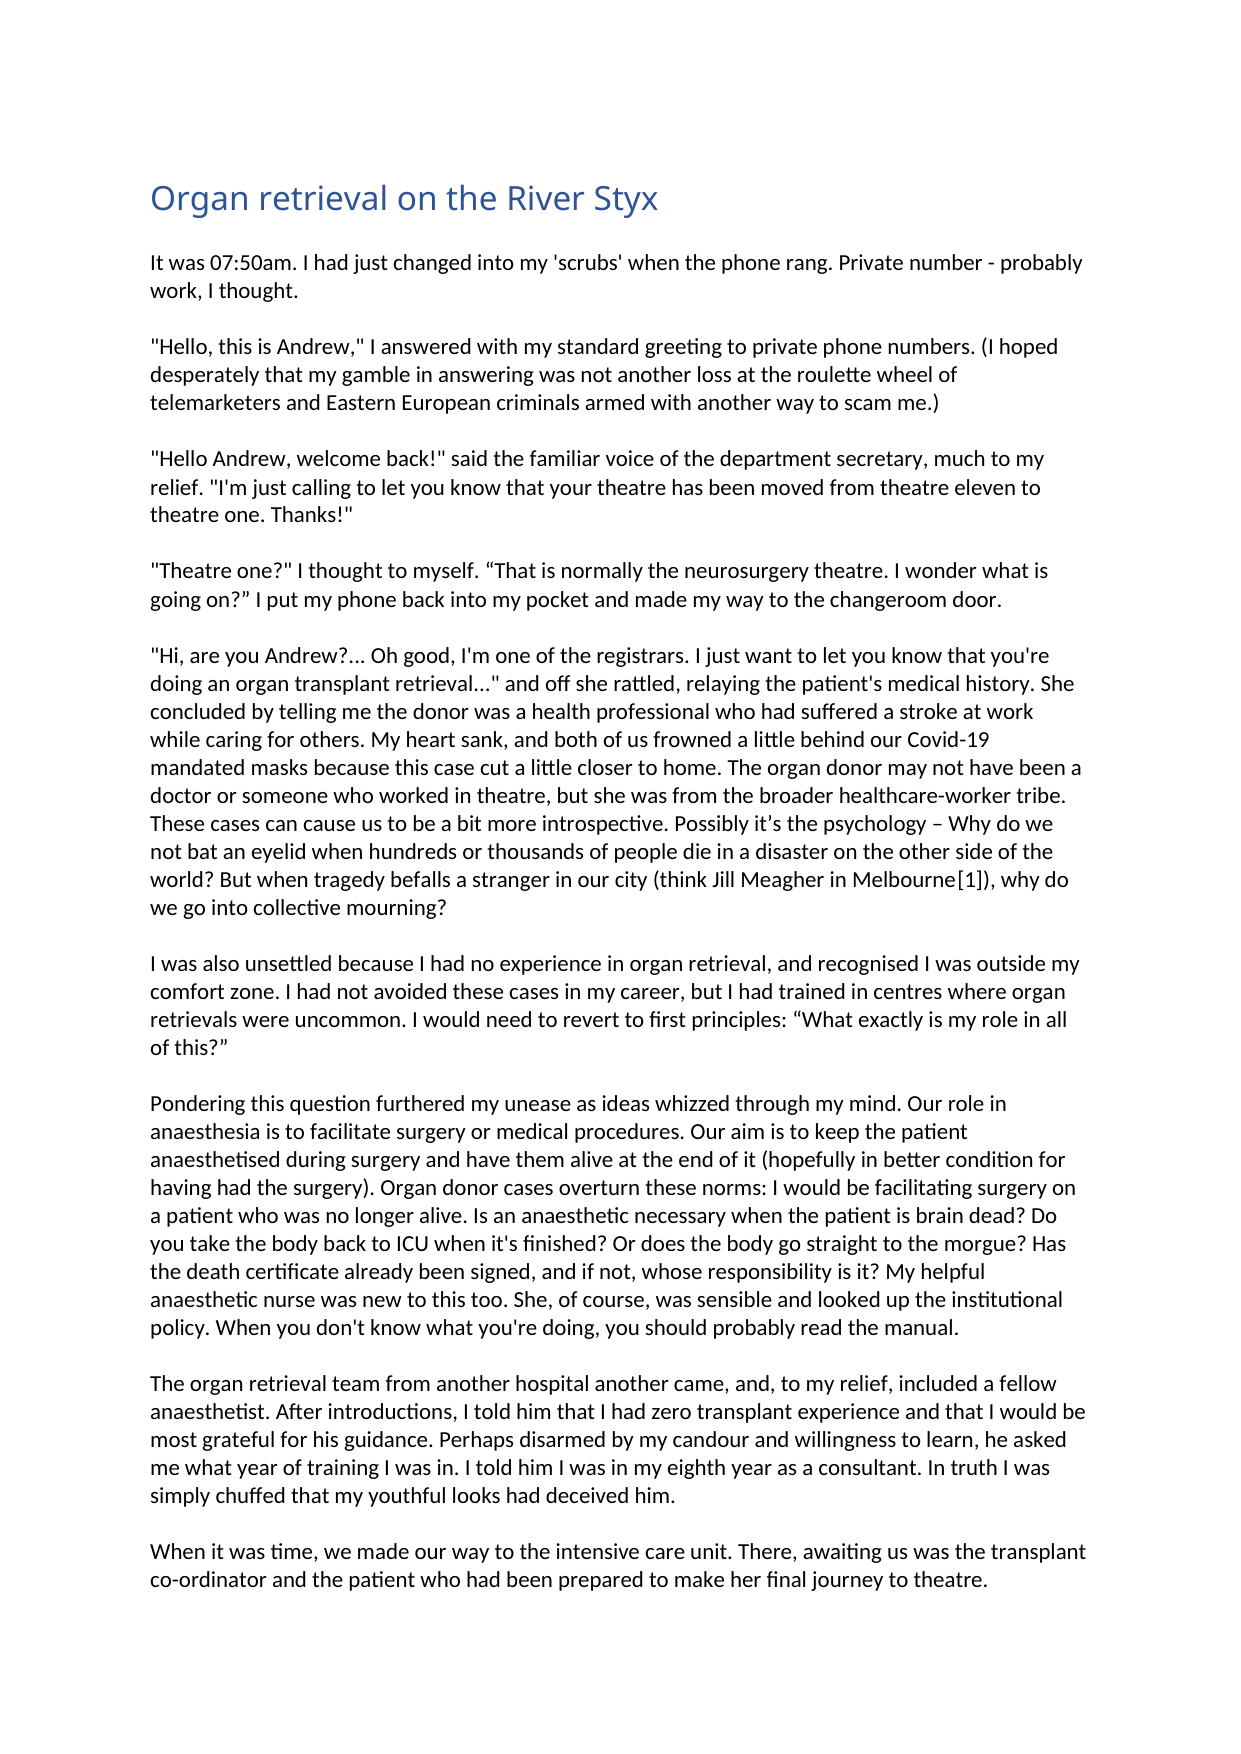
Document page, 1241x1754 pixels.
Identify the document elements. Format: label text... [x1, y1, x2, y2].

text "Theatre one?" I thought to myself. “That is normally the neurosurgery theatre. I wonder what is going on?” I put my phone back into my pocket and made my way to the changeroom door. [150, 557, 1090, 613]
subtitle Organ retrieval on the River Styx [150, 175, 1090, 220]
text It was 07:50am. I had just changed into my 'scrubs' when the phone rang. Private number - probably work, I thought. [150, 248, 1090, 304]
text When it was time, we made our way to the intensive care unit. There, awaiting us was the transplant co-ordinator and the patient who had been prepared to make her final journey to theatre. [150, 1537, 1090, 1593]
text I was also unsettled because I had no experience in organ retrieval, and recognised I was outside my comfort zone. I had not avoided these cases in my career, but I had trained in centres where organ retrievals were uncommon. I would need to revert to first principles: “What exactly is my role in all of this?” [150, 949, 1090, 1061]
text "Hi, are you Andrew?... Oh good, I'm one of the registrars. I just want to let you know that you're doing an organ transplant retrieval..." and off she rattled, relaying the patient's medical history. She concluded by telling me the donor was a health professional who had suffered a stroke at work while caring for others. My heart sank, and both of us frowned a little behind our Covid-19 mandated masks because this case cut a little closer to home. The organ donor may not have been a doctor or someone who worked in theatre, but she was from the broader healthcare-worker tribe. These cases can cause us to be a bit more introspective. Possibly it’s the psychology – Why do we not bat an eyelid when hundreds or thousands of people die in a disaster on the other side of the world? But when tragedy befalls a stranger in our city (think Jill Meagher in Melbourne[1]), why do we go into collective mourning? [150, 641, 1090, 921]
text "Hello Andrew, welcome back!" said the familiar voice of the department secretary, much to my relief. "I'm just calling to let you know that your theatre has been moved from theatre eleven to theatre one. Thanks!" [150, 444, 1090, 529]
text Pondering this question furthered my unease as ideas whizzed through my mind. Our role in anaesthesia is to facilitate surgery or medical procedures. Our aim is to keep the patient anaesthetised during surgery and have them alive at the end of it (hopefully in better condition for having had the surgery). Organ donor cases overturn these norms: I would be facilitating surgery on a patient who was no longer alive. Is an anaesthetic necessary when the patient is brain dead? Do you take the body back to ICU when it's finished? Or does the body go straight to the morgue? Has the death certificate already been signed, and if not, whose responsibility is it? My helpful anaesthetic nurse was new to this too. She, of course, was sensible and looked up the institutional policy. When you don't know what you're doing, you should probably read the manual. [150, 1089, 1090, 1341]
text The organ retrieval team from another hospital another came, and, to my relief, included a fellow anaesthetist. After introductions, I told him that I had zero transplant experience and that I would be most grateful for his guidance. Perhaps disarmed by my candour and willingness to learn, he asked me what year of training I was in. I told him I was in my eighth year as a consultant. In truth I was simply chuffed that my youthful looks had deceived him. [150, 1369, 1090, 1509]
text "Hello, this is Andrew," I answered with my standard greeting to private phone numbers. (I hoped desperately that my gamble in answering was not another loss at the roulette wheel of telemarketers and Eastern European criminals armed with another way to scam me.) [150, 332, 1090, 417]
